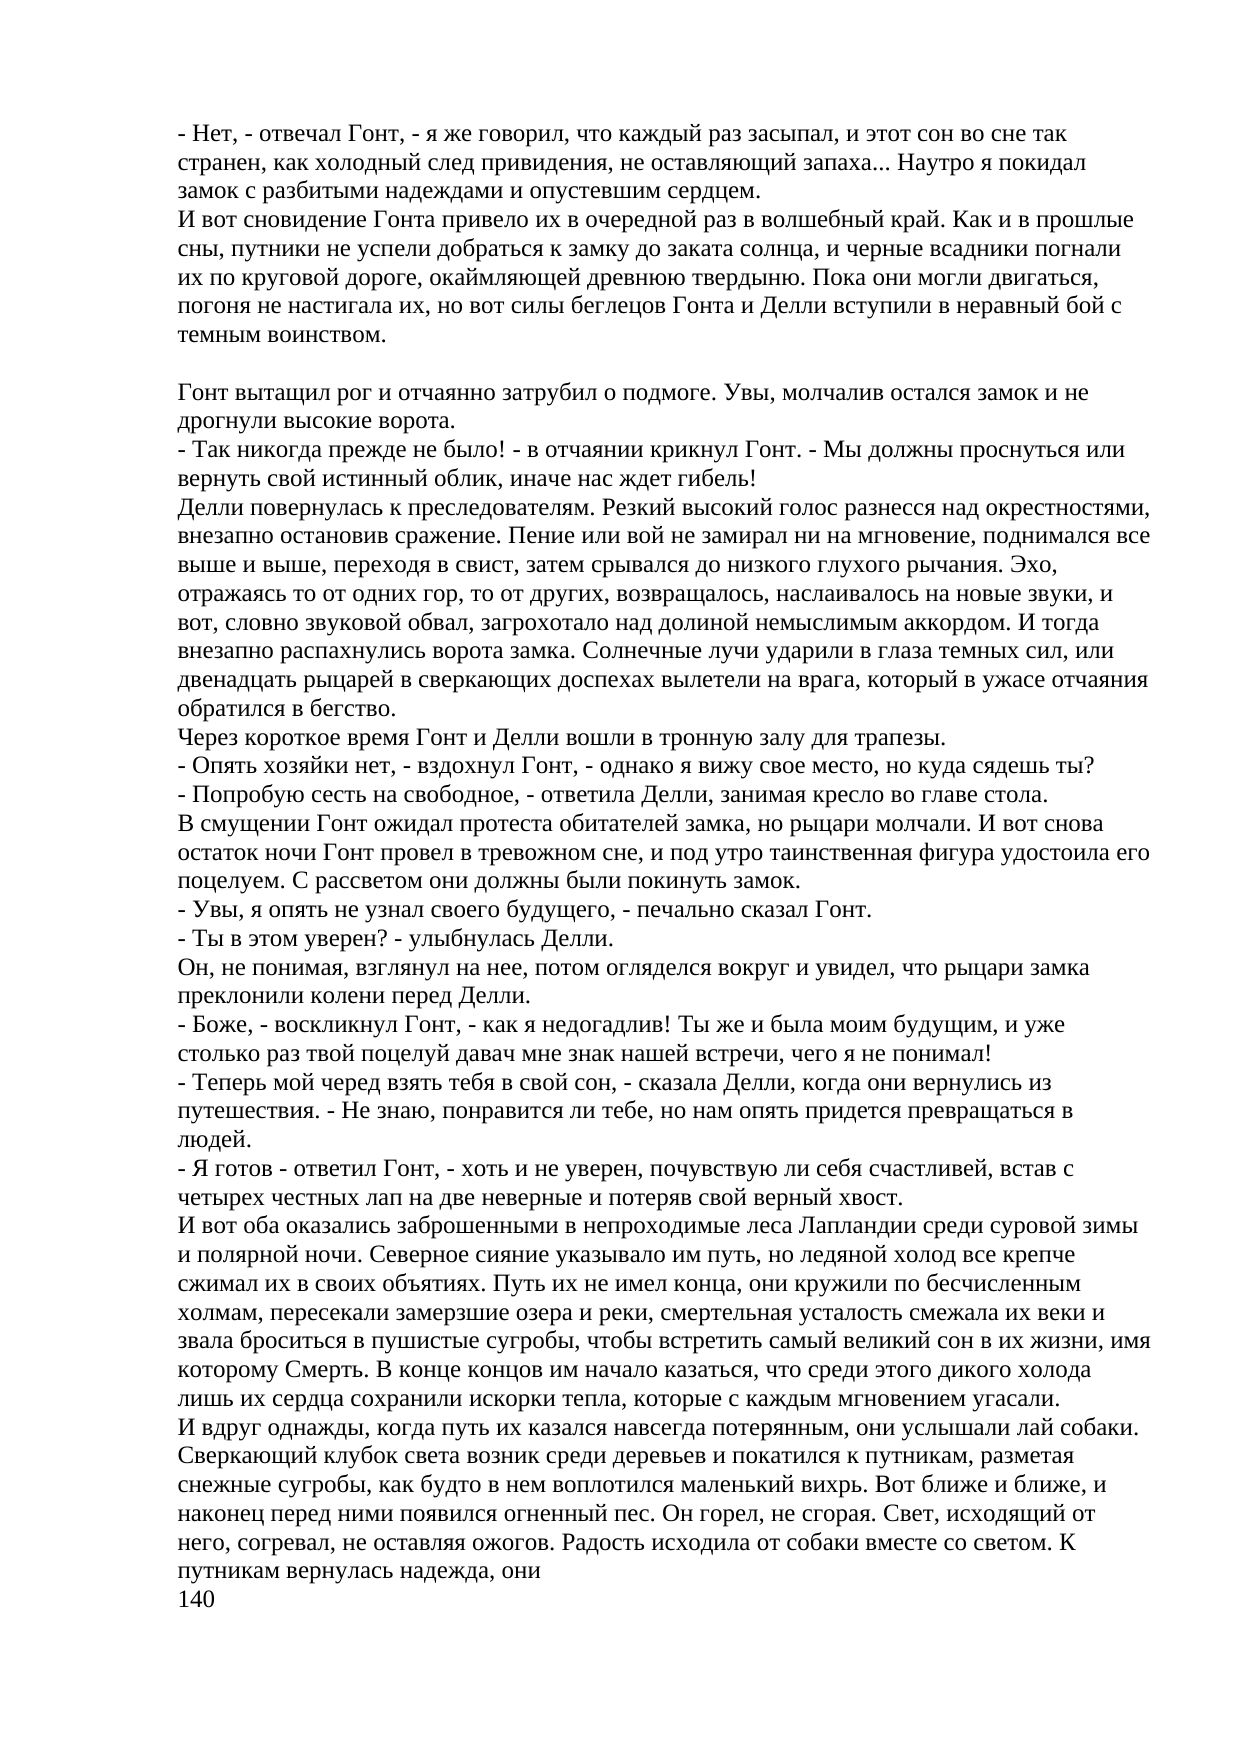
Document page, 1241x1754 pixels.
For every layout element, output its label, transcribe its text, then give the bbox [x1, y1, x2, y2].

text - Так никогда прежде не было! - в отчаянии крикнул Гонт. - Мы должны проснуться или вернуть свой истинный облик, иначе нас ждет гибель! [177, 434, 1152, 492]
text И вот сновидение Гонта привело их в очередной раз в волшебный край. Как и в прошлые сны, путники не успели добраться к замку до заката солнца, и черные всадники погнали их по круговой дороге, окаймляющей древнюю твердыню. Пока они могли двигаться, погоня не настигала их, но вот силы беглецов Гонта и Делли вступили в неравный бой с темным воинством. [177, 204, 1152, 348]
text - Нет, - отвечал Гонт, - я же говорил, что каждый раз засыпал, и этот сон во сне так странен, как холодный след привидения, не оставляющий запаха... Наутро я покидал замок с разбитыми надеждами и опустевшим сердцем. [177, 118, 1152, 204]
text - Ты в этом уверен? - улыбнулась Делли. [177, 923, 1152, 952]
text - Увы, я опять не узнал своего будущего, - печально сказал Гонт. [177, 894, 1152, 923]
text - Опять хозяйки нет, - вздохнул Гонт, - однако я вижу свое место, но куда сядешь ты? [177, 751, 1152, 779]
text - Я готов - ответил Гонт, - хоть и не уверен, почувствую ли себя счастливей, встав с четырех честных лап на две неверные и потеряв свой верный хвост. [177, 1153, 1152, 1211]
text Делли повернулась к преследователям. Резкий высокий голос разнесся над окрестностями, внезапно остановив сражение. Пение или вой не замирал ни на мгновение, поднимался все выше и выше, переходя в свист, затем срывался до низкого глухого рычания. Эхо, отражаясь то от одних гор, то от других, возвращалось, наслаивалось на новые звуки, и вот, словно звуковой обвал, загрохотало над долиной немыслимым аккордом. И тогда внезапно распахнулись ворота замка. Солнечные лучи ударили в глаза темных сил, или двенадцать рыцарей в сверкающих доспехах вылетели на врага, который в ужасе отчаяния обратился в бегство. [177, 492, 1152, 722]
text Через короткое время Гонт и Делли вошли в тронную залу для трапезы. [177, 722, 1152, 751]
text И вот оба оказались заброшенными в непроходимые леса Лапландии среди суровой зимы и полярной ночи. Северное сияние указывало им путь, но ледяной холод все крепче сжимал их в своих объятиях. Путь их не имел конца, они кружили по бесчисленным холмам, пересекали замерзшие озера и реки, смертельная усталость смежала их веки и звала броситься в пушистые сугробы, чтобы встретить самый великий сон в их жизни, имя которому Смерть. В конце концов им начало казаться, что среди этого дикого холода лишь их сердца сохранили искорки тепла, которые с каждым мгновением угасали. [177, 1211, 1152, 1412]
text 140 [177, 1584, 1152, 1613]
text - Попробую сесть на свободное, - ответила Делли, занимая кресло во главе стола. [177, 779, 1152, 808]
text - Боже, - воскликнул Гонт, - как я недогадлив! Ты же и была моим будущим, и уже столько раз твой поцелуй давач мне знак нашей встречи, чего я не понимал! [177, 1009, 1152, 1067]
text Гонт вытащил рог и отчаянно затрубил о подмоге. Увы, молчалив остался замок и не дрогнули высокие ворота. [177, 377, 1152, 434]
text В смущении Гонт ожидал протеста обитателей замка, но рыцари молчали. И вот снова остаток ночи Гонт провел в тревожном сне, и под утро таинственная фигура удостоила его поцелуем. С рассветом они должны были покинуть замок. [177, 808, 1152, 894]
text - Теперь мой черед взять тебя в свой сон, - сказала Делли, когда они вернулись из путешествия. - Не знаю, понравится ли тебе, но нам опять придется превращаться в людей. [177, 1067, 1152, 1153]
text Он, не понимая, взглянул на нее, потом огляделся вокруг и увидел, что рыцари замка преклонили колени перед Делли. [177, 952, 1152, 1009]
text И вдруг однажды, когда путь их казался навсегда потерянным, они услышали лай собаки. Сверкающий клубок света возник среди деревьев и покатился к путникам, разметая снежные сугробы, как будто в нем воплотился маленький вихрь. Вот ближе и ближе, и наконец перед ними появился огненный пес. Он горел, не сгорая. Свет, исходящий от него, согревал, не оставляя ожогов. Радость исходила от собаки вместе со светом. К путникам вернулась надежда, они [177, 1412, 1152, 1584]
